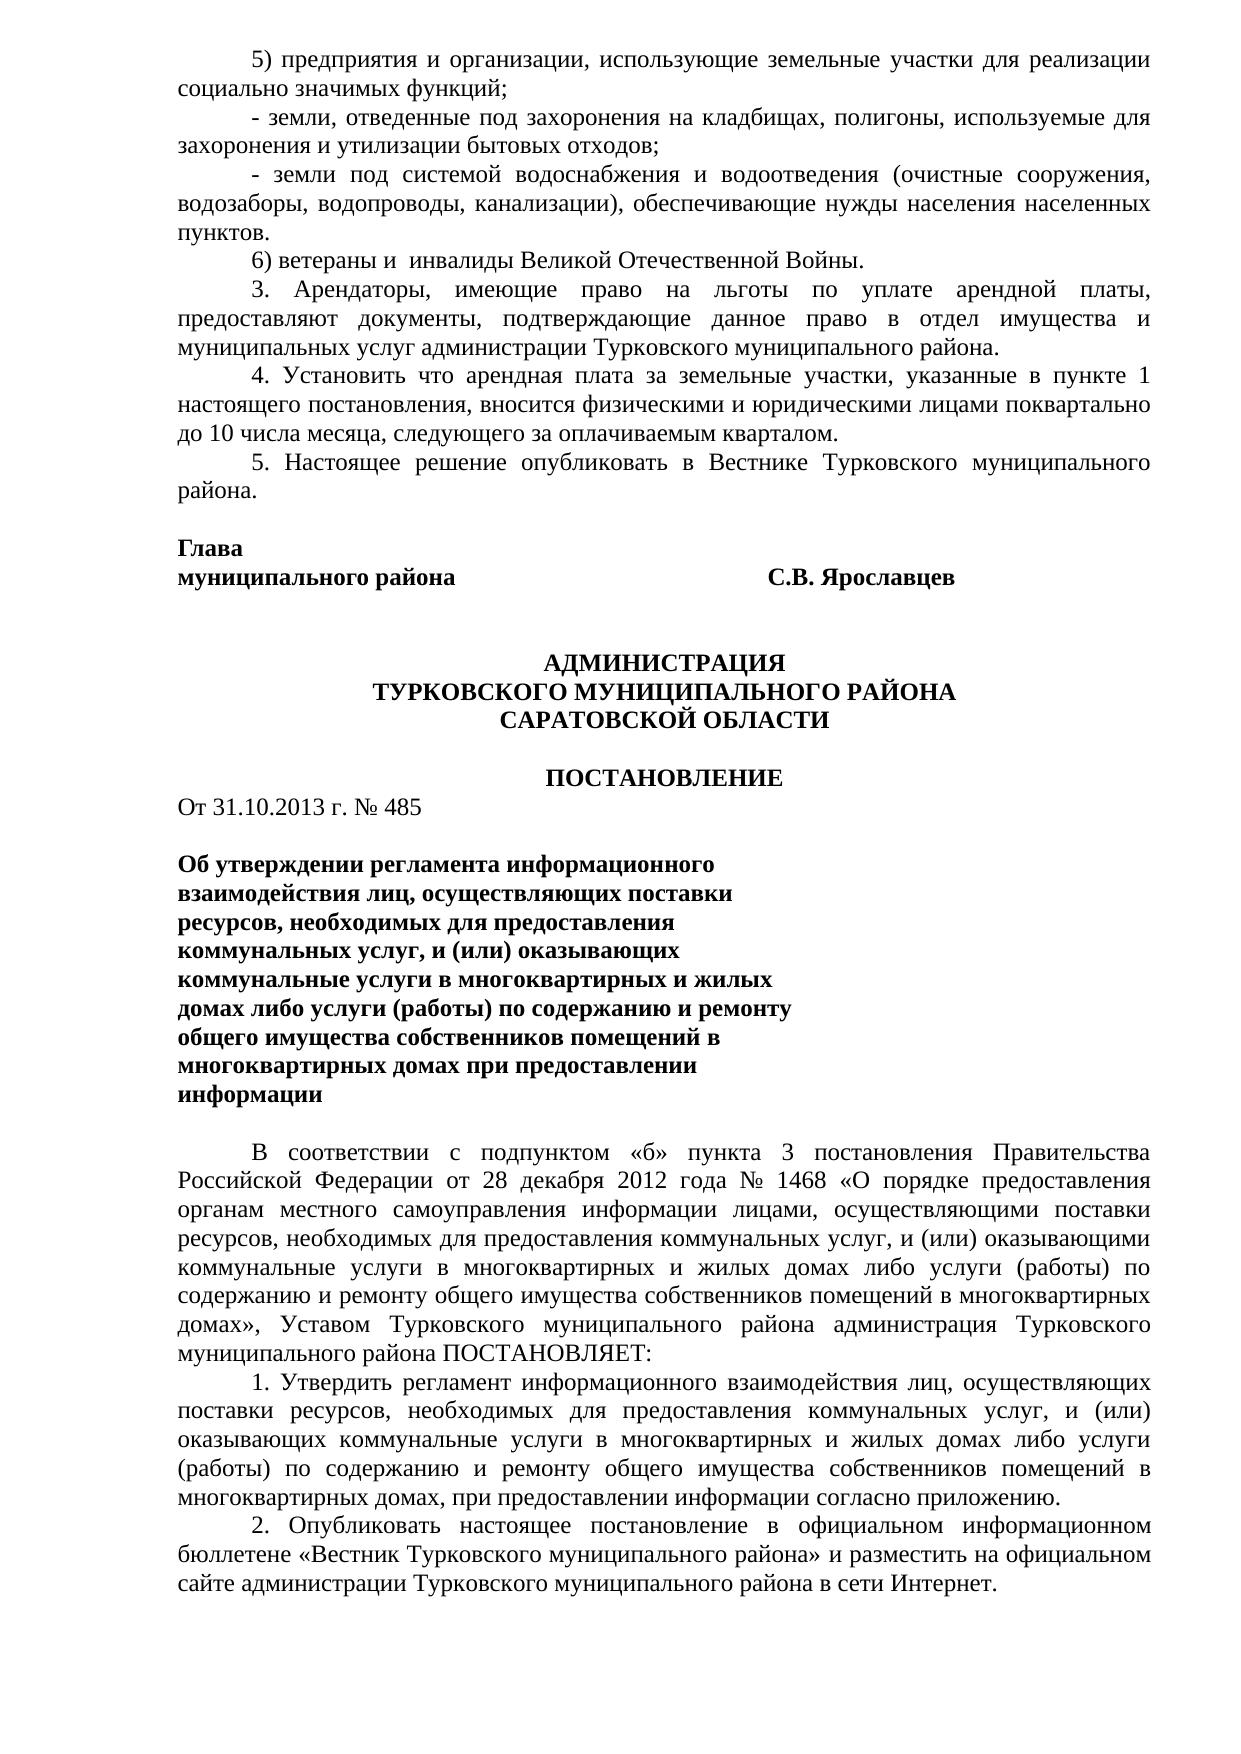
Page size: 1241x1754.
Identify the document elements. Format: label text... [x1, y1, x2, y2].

text муниципального района С.В. Ярославцев [177, 562, 1152, 591]
text АДМИНИСТРАЦИЯ [177, 648, 1152, 677]
text ПОСТАНОВЛЕНИЕ [177, 763, 1152, 792]
text 1. Утвердить регламент информационного взаимодействия лиц, осуществляющих поставки ресурсов, необходимых для предоставления коммунальных услуг, и (или) оказывающих коммунальные услуги в многоквартирных и жилых домах либо услуги (работы) по содержанию и ремонту общего имущества собственников помещений в многоквартирных домах, при предоставлении информации согласно приложению. [177, 1367, 1152, 1511]
text 5) предприятия и организации, использующие земельные участки для реализации социально значимых функций; [177, 44, 1152, 102]
text - земли, отведенные под захоронения на кладбищах, полигоны, используемые для захоронения и утилизации бытовых отходов; [177, 102, 1152, 159]
text САРАТОВСКОЙ ОБЛАСТИ [177, 706, 1152, 734]
title Об утверждении регламента информационного взаимодействия лиц, осуществляющих поставки ресурсов, необходимых для предоставления коммунальных услуг, и (или) оказывающих коммунальные услуги в многоквартирных и жилых домах либо услуги (работы) по содержанию и ремонту общего имущества собственников помещений в многоквартирных домах при предоставлении информации [177, 849, 827, 1108]
text 4. Установить что арендная плата за земельные участки, указанные в пункте 1 настоящего постановления, вносится физическими и юридическими лицами поквартально до 10 числа месяца, следующего за оплачиваемым кварталом. [177, 361, 1152, 447]
text 6) ветераны и инвалиды Великой Отечественной Войны. [177, 246, 1152, 274]
text ТУРКОВСКОГО МУНИЦИПАЛЬНОГО РАЙОНА [177, 677, 1152, 706]
text - земли под системой водоснабжения и водоотведения (очистные сооружения, водозаборы, водопроводы, канализации), обеспечивающие нужды населения населенных пунктов. [177, 159, 1152, 246]
text От 31.10.2013 г. № 485 [177, 792, 1152, 821]
text 3. Арендаторы, имеющие право на льготы по уплате арендной платы, предоставляют документы, подтверждающие данное право в отдел имущества и муниципальных услуг администрации Турковского муниципального района. [177, 274, 1152, 361]
text Глава [177, 533, 1152, 562]
text В соответствии с подпунктом «б» пункта 3 постановления Правительства Российской Федерации от 28 декабря 2012 года № 1468 «О порядке предоставления органам местного самоуправления информации лицами, осуществляющими поставки ресурсов, необходимых для предоставления коммунальных услуг, и (или) оказывающими коммунальные услуги в многоквартирных и жилых домах либо услуги (работы) по содержанию и ремонту общего имущества собственников помещений в многоквартирных домах», Уставом Турковского муниципального района администрация Турковского муниципального района ПОСТАНОВЛЯЕТ: [177, 1137, 1152, 1367]
text 5. Настоящее решение опубликовать в Вестнике Турковского муниципального района. [177, 447, 1152, 504]
text 2. Опубликовать настоящее постановление в официальном информационном бюллетене «Вестник Турковского муниципального района» и разместить на официальном сайте администрации Турковского муниципального района в сети Интернет. [177, 1511, 1152, 1597]
